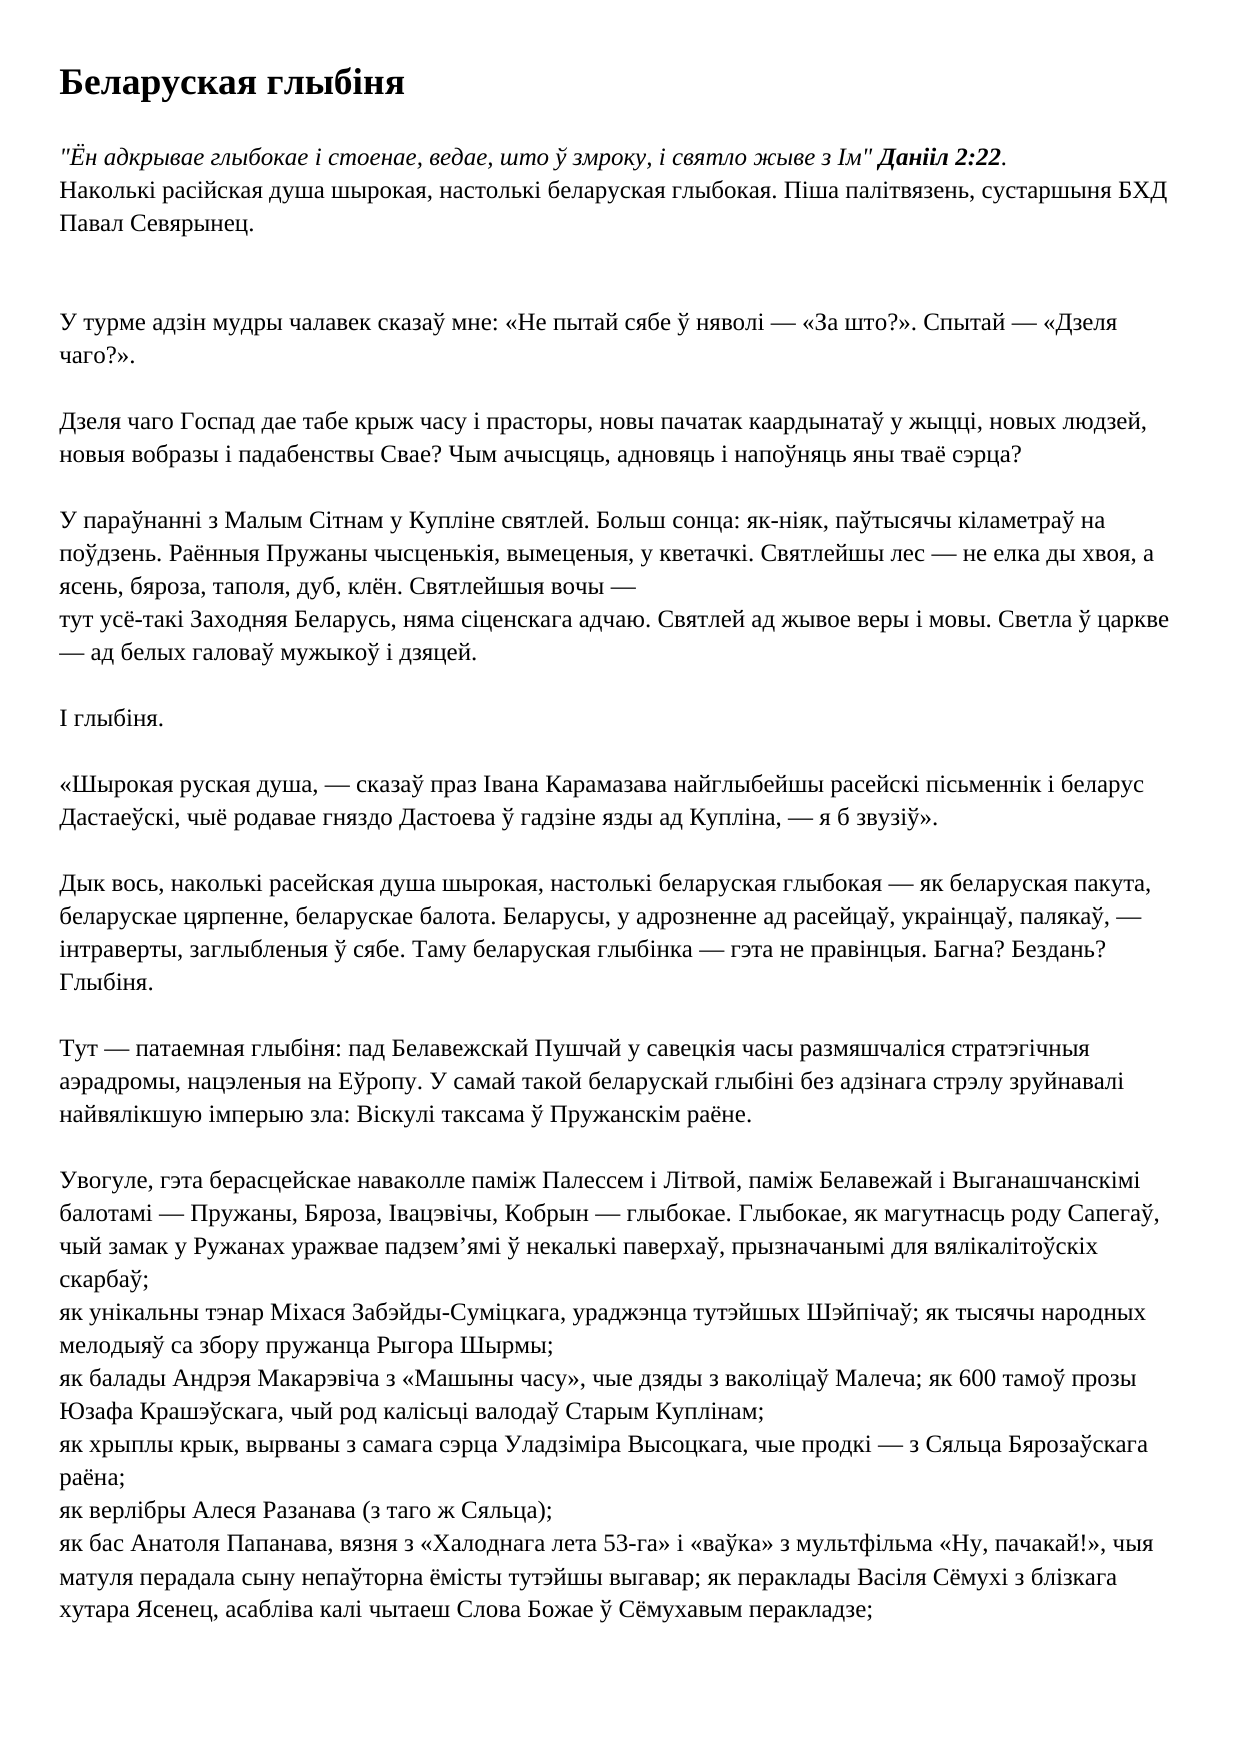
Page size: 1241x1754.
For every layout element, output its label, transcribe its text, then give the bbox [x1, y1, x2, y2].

text як хрыплы крык, вырваны з самага сэрца Уладзіміра Высоцкага, чые продкі — з Сяльца Бярозаўскага раёна; [59, 1429, 1181, 1491]
text У параўнанні з Малым Сітнам у Купліне святлей. Больш сонца: як-ніяк, паўтысячы кіламетраў на поўдзень. Раённыя Пружаны чысценькія, вымеценыя, у кветачкі. Святлейшы лес — не елка ды хвоя, а ясень, бяроза, таполя, дуб, клён. Святлейшыя вочы — тут усё-такі Заходняя Беларусь, няма сіценскага адчаю. Святлей ад жывое веры і мовы. Светла ў царкве — ад белых галоваў мужыкоў і дзяцей. [59, 472, 1181, 666]
text як унікальны тэнар Міхася Забэйды-Суміцкага, ураджэнца тутэйшых Шэйпічаў; як тысячы народных мелодыяў са збору пружанца Рыгора Шырмы; [59, 1297, 1181, 1359]
text "Ён адкрывае глыбокае і стоенае, ведае, што ў змроку, і святло жыве з Ім" Данііл 2:22. [59, 142, 1181, 170]
text Тут — патаемная глыбіня: пад Белавежскай Пушчай у савецкія часы размяшчаліся стратэгічныя аэрадромы, нацэленыя на Еўропу. У самай такой беларускай глыбіні без адзінага стрэлу зруйнавалі найвялікшую імперыю зла: Віскулі таксама ў Пружанскім раёне. [59, 1000, 1181, 1128]
text Дык вось, наколькі расейская душа шырокая, настолькі беларуская глыбокая — як беларуская пакута, беларускае цярпенне, беларускае балота. Беларусы, у адрозненне ад расейцаў, украінцаў, палякаў, — інтраверты, заглыбленыя ў сябе. Таму беларуская глыбінка — гэта не правінцыя. Багна? Бездань? Глыбіня. [59, 835, 1181, 996]
text як балады Андрэя Макарэвіча з «Машыны часу», чые дзяды з ваколіцаў Малеча; як 600 тамоў прозы Юзафа Крашэўскага, чый род калісьці валодаў Старым Куплінам; [59, 1363, 1181, 1425]
text «Шырокая руская душа, — сказаў праз Івана Карамазава найглыбейшы расейскі пісьменнік і беларус Дастаеўскі, чыё родавае гняздо Дастоева ў гадзіне язды ад Купліна, — я б звузіў». [59, 736, 1181, 831]
text У турме адзін мудры чалавек сказаў мне: «Не пытай сябе ў няволі — «За што?». Спытай — «Дзеля чаго?». [59, 307, 1181, 368]
text І глыбіня. [59, 670, 1181, 732]
text як верлібры Алеся Разанава (з таго ж Сяльца); [59, 1496, 1181, 1524]
text як бас Анатоля Папанава, вязня з «Халоднага лета 53-га» і «ваўка» з мультфільма «Ну, пачакай!», чыя матуля перадала сыну непаўторна ёмісты тутэйшы выгавар; як пераклады Васіля Сёмухі з блізкага хутара Ясенец, асабліва калі чытаеш Слова Божае ў Сёмухавым перакладзе; [59, 1528, 1181, 1623]
text Дзеля чаго Госпад дае табе крыж часу і прасторы, новы пачатак каардынатаў у жыцці, новых людзей, новыя вобразы і падабенствы Свае? Чым ачысцяць, адновяць і напоўняць яны тваё сэрца? [59, 406, 1181, 468]
text Увогуле, гэта берасцейскае наваколле паміж Палессем і Літвой, паміж Белавежай і Выганашчанскімі балотамі — Пружаны, Бяроза, Івацэвічы, Кобрын — глыбокае. Глыбокае, як магутнасць роду Сапегаў, чый замак у Ружанах уражвае падзем’ямі ў некалькі паверхаў, прызначанымі для вялікалітоўскіх скарбаў; [59, 1132, 1181, 1293]
text Наколькі расійская душа шырокая, настолькі беларуская глыбокая. Піша палітвязень, сустаршыня БХД Павал Севярынец. [59, 175, 1181, 236]
text Беларуская глыбіня [59, 59, 1181, 102]
